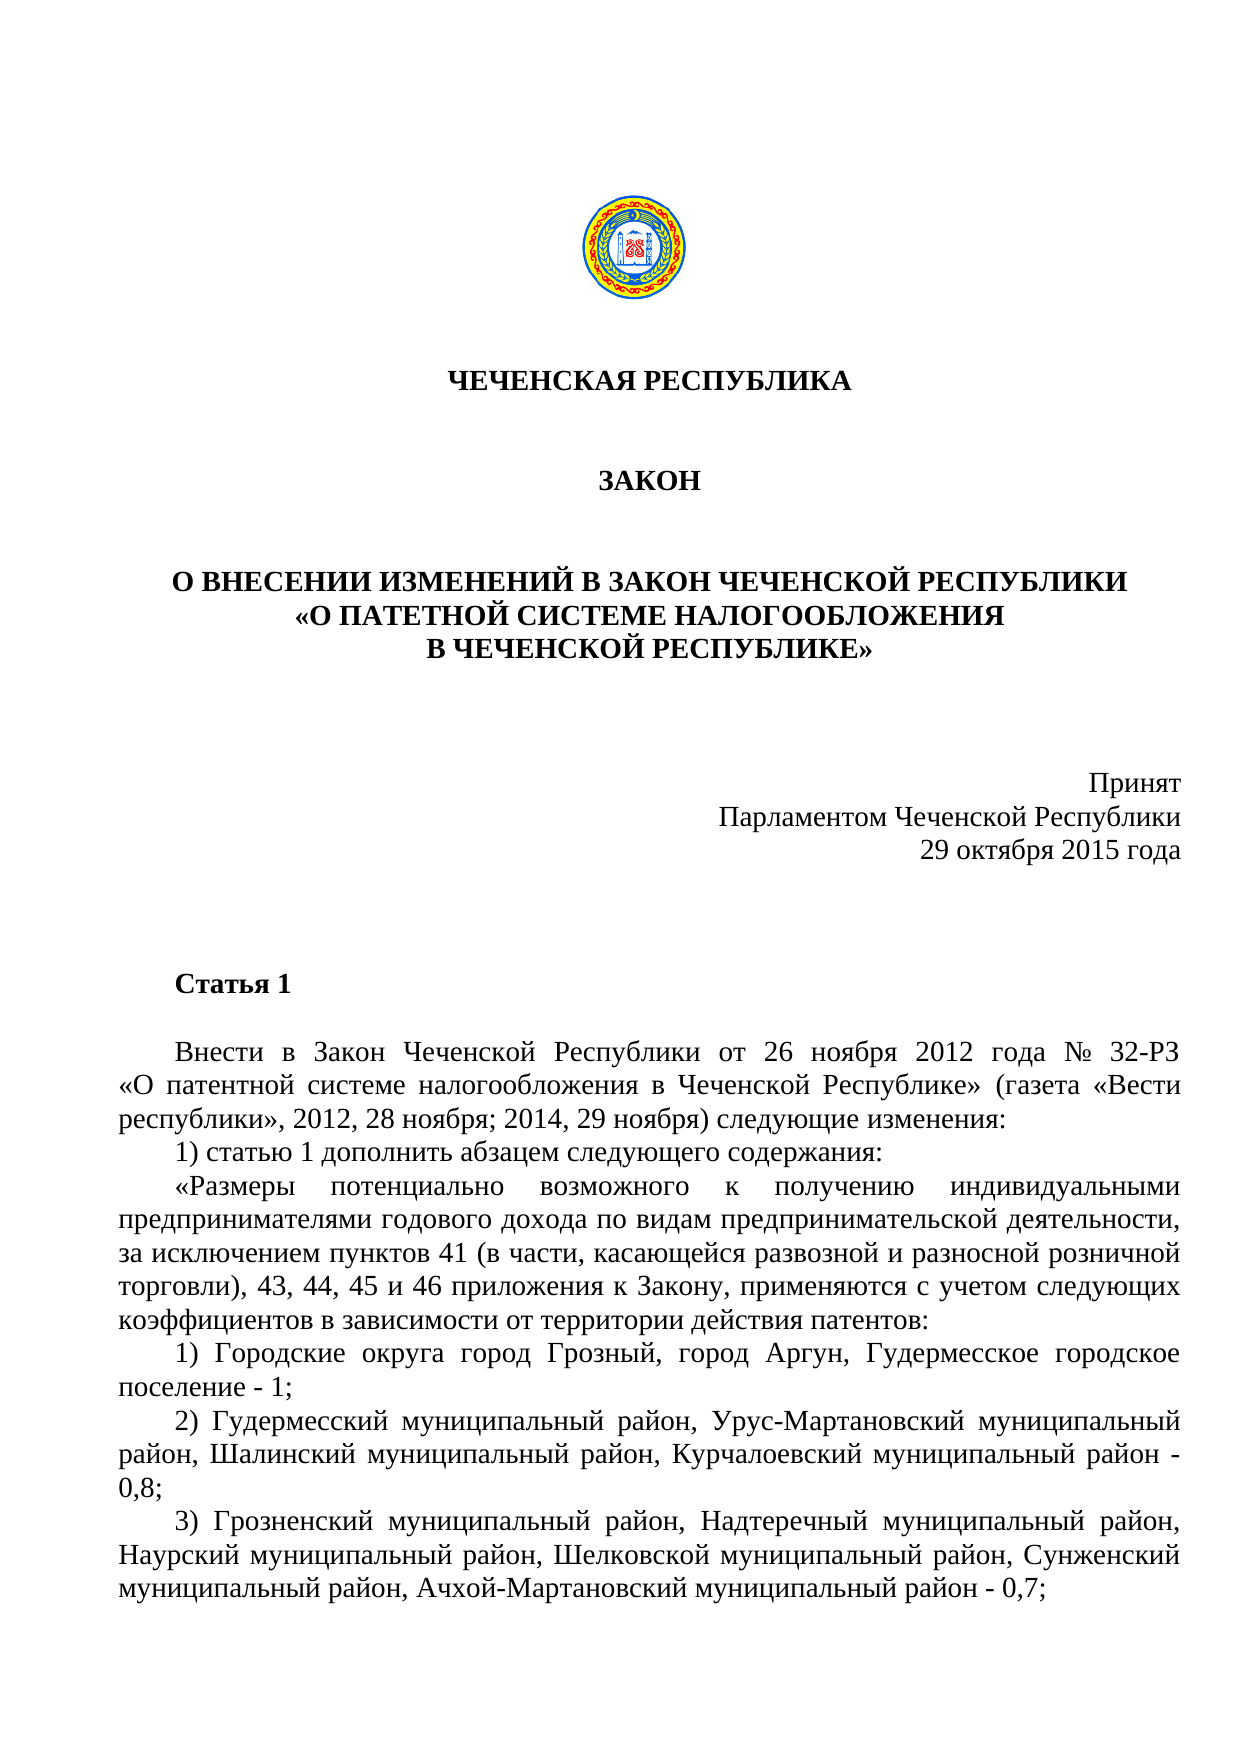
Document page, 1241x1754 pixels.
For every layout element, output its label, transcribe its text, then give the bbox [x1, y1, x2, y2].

text 2) Гудермесский муниципальный район, Урус-Мартановский муниципальный район, Шалинский муниципальный район, Курчалоевский муниципальный район - 0,8; [118, 1403, 1181, 1503]
text 1) Городские округа город Грозный, город Аргун, Гудермесское городское поселение - 1; [118, 1336, 1181, 1403]
title ЗАКОН [118, 463, 1181, 497]
text Внести в Закон Чеченской Республики от 26 ноября 2012 года № 32-РЗ «О патентной системе налогообложения в Чеченской Республике» (газета «Вести республики», 2012, 28 ноября; 2014, 29 ноября) следующие изменения: [118, 1034, 1181, 1134]
title В ЧЕЧЕНСКОЙ РЕСПУБЛИКЕ» [118, 631, 1181, 665]
text Принят [118, 765, 1181, 799]
title «О ПАТЕТНОЙ СИСТЕМЕ НАЛОГООБЛОЖЕНИЯ [118, 598, 1181, 631]
text Парламентом Чеченской Республики [118, 799, 1181, 832]
text «Размеры потенциально возможного к получению индивидуальными предпринимателями годового дохода по видам предпринимательской деятельности, за исключением пунктов 41 (в части, касающейся развозной и разносной розничной торговли), 43, 44, 45 и 46 приложения к Закону, применяются с учетом следующих коэффициентов в зависимости от территории действия патентов: [118, 1168, 1181, 1336]
title О ВНЕСЕНИИ ИЗМЕНЕНИЙ В ЗАКОН ЧЕЧЕНСКОЙ РЕСПУБЛИКИ [118, 564, 1181, 598]
title ЧЕЧЕНСКАЯ РЕСПУБЛИКА [118, 363, 1181, 396]
text 29 октября 2015 года [118, 832, 1181, 866]
text 1) статью 1 дополнить абзацем следующего содержания: [118, 1134, 1181, 1168]
picture [580, 175, 687, 306]
text 3) Грозненский муниципальный район, Надтеречный муниципальный район, Наурский муниципальный район, Шелковской муниципальный район, Сунженский муниципальный район, Ачхой-Мартановский муниципальный район - 0,7; [118, 1503, 1181, 1604]
text Статья 1 [118, 967, 1181, 1000]
